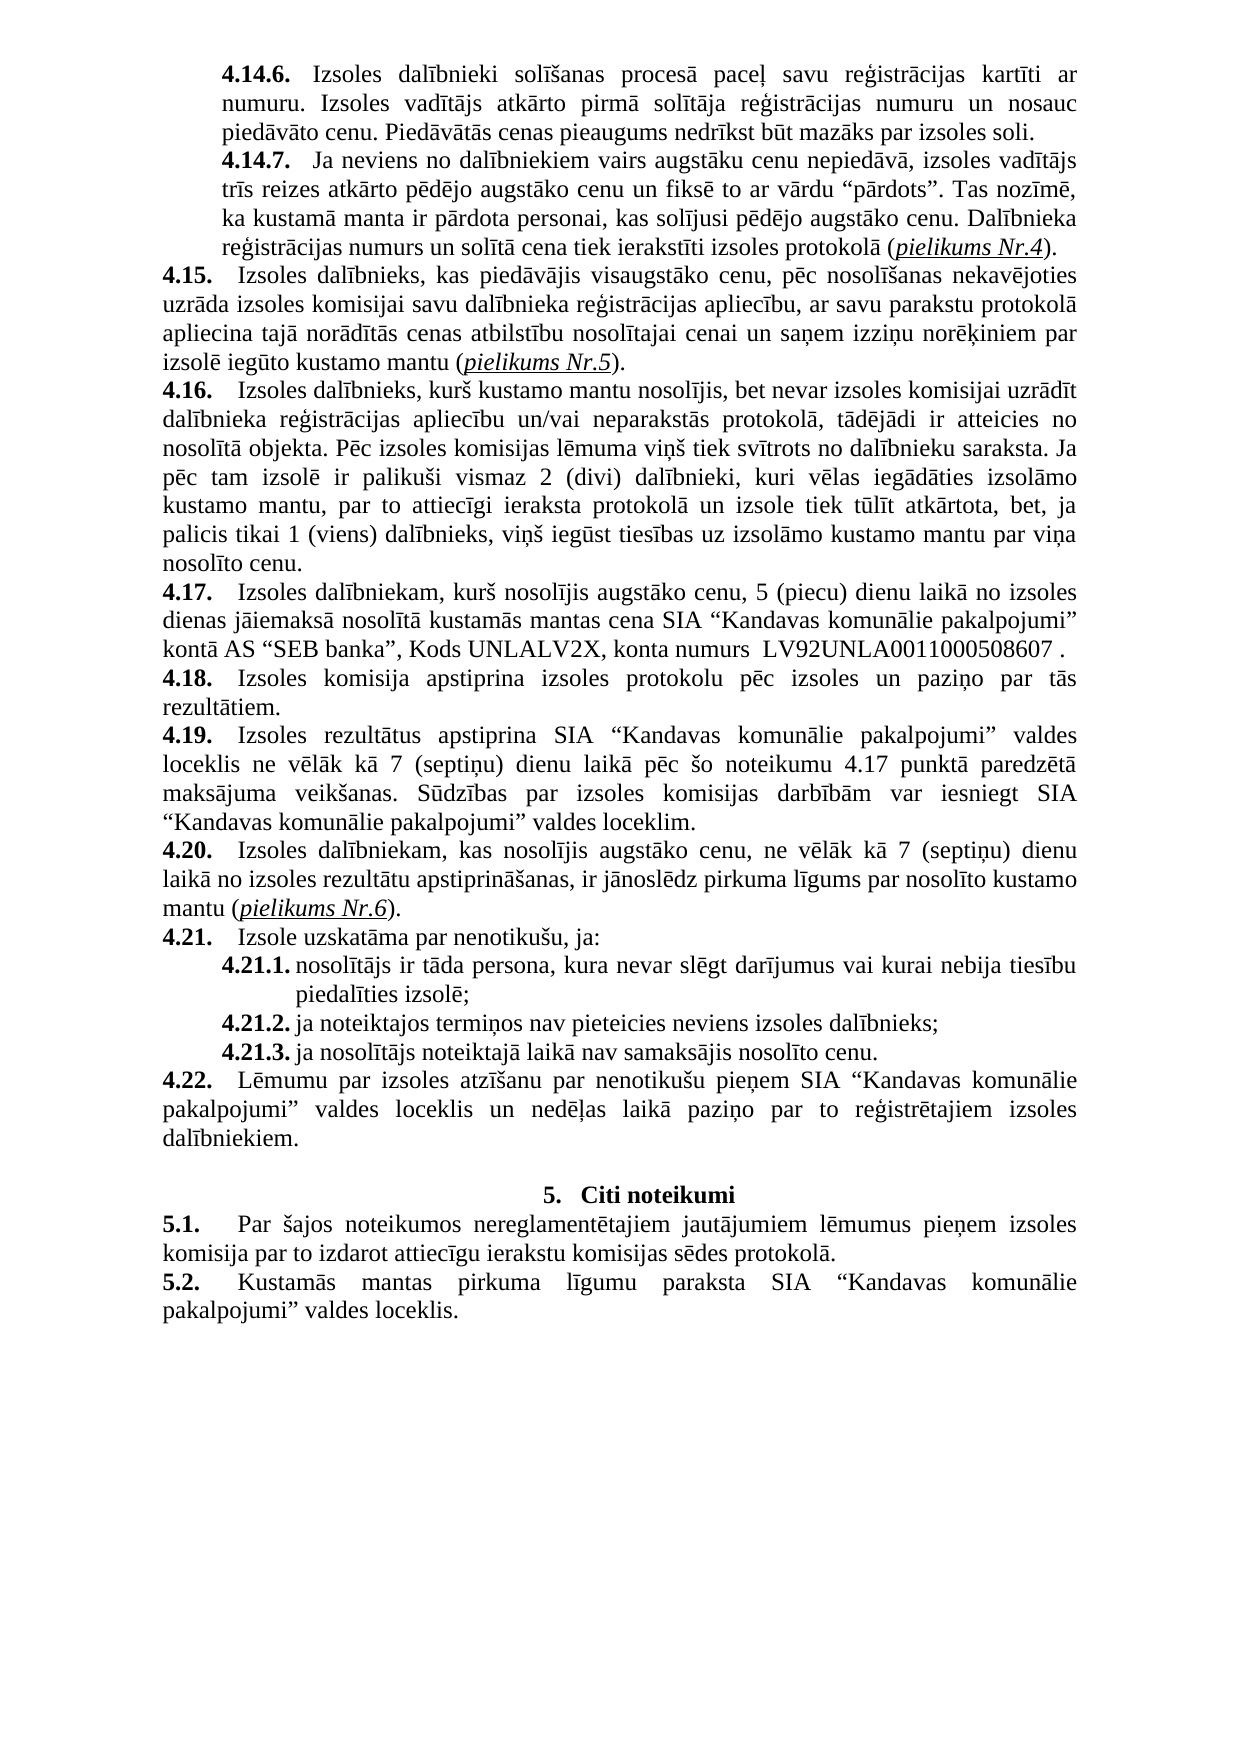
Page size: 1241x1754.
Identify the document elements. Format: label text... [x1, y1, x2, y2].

list Izsoles dalībnieks, kas piedāvājis visaugstāko cenu, pēc nosolīšanas nekavējoties uzrāda izsoles komisijai savu dalībnieka reģistrācijas apliecību, ar savu parakstu protokolā apliecina tajā norādītās cenas atbilstību nosolītajai cenai un saņem izziņu norēķiniem par izsolē iegūto kustamo mantu (pielikums Nr.5). [162, 260, 1078, 375]
list Izsole uzskatāma par nenotikušu, ja: [162, 922, 1078, 950]
list ja nosolītājs noteiktajā laikā nav samaksājis nosolīto cenu. [222, 1037, 1078, 1065]
list Lēmumu par izsoles atzīšanu par nenotikušu pieņem SIA “Kandavas komunālie pakalpojumi” valdes loceklis un nedēļas laikā paziņo par to reģistrētajiem izsoles dalībniekiem. [162, 1065, 1078, 1152]
list Izsoles komisija apstiprina izsoles protokolu pēc izsoles un paziņo par tās rezultātiem. [162, 663, 1078, 720]
list Izsoles dalībniekam, kas nosolījis augstāko cenu, ne vēlāk kā 7 (septiņu) dienu laikā no izsoles rezultātu apstiprināšanas, ir jānoslēdz pirkuma līgums par nosolīto kustamo mantu (pielikums Nr.6). [162, 835, 1078, 922]
list Par šajos noteikumos nereglamentētajiem jautājumiem lēmumus pieņem izsoles komisija par to izdarot attiecīgu ierakstu komisijas sēdes protokolā. [162, 1209, 1078, 1267]
list ja noteiktajos termiņos nav pieteicies neviens izsoles dalībnieks; [222, 1008, 1078, 1037]
list Citi noteikumi [200, 1180, 1078, 1209]
list Izsoles dalībniekam, kurš nosolījis augstāko cenu, 5 (piecu) dienu laikā no izsoles dienas jāiemaksā nosolītā kustamās mantas cena SIA “Kandavas komunālie pakalpojumi” kontā AS “SEB banka”, Kods UNLALV2X, konta numurs LV92UNLA0011000508607 . [162, 577, 1078, 663]
list nosolītājs ir tāda persona, kura nevar slēgt darījumus vai kurai nebija tiesību piedalīties izsolē; [222, 950, 1078, 1008]
list Izsoles rezultātus apstiprina SIA “Kandavas komunālie pakalpojumi” valdes loceklis ne vēlāk kā 7 (septiņu) dienu laikā pēc šo noteikumu 4.17 punktā paredzētā maksājuma veikšanas. Sūdzības par izsoles komisijas darbībām var iesniegt SIA “Kandavas komunālie pakalpojumi” valdes loceklim. [162, 720, 1078, 835]
list Izsoles dalībnieki solīšanas procesā paceļ savu reģistrācijas kartīti ar numuru. Izsoles vadītājs atkārto pirmā solītāja reģistrācijas numuru un nosauc piedāvāto cenu. Piedāvātās cenas pieaugums nedrīkst būt mazāks par izsoles soli. [222, 59, 1078, 145]
list Izsoles dalībnieks, kurš kustamo mantu nosolījis, bet nevar izsoles komisijai uzrādīt dalībnieka reģistrācijas apliecību un/vai neparakstās protokolā, tādējādi ir atteicies no nosolītā objekta. Pēc izsoles komisijas lēmuma viņš tiek svītrots no dalībnieku saraksta. Ja pēc tam izsolē ir palikuši vismaz 2 (divi) dalībnieki, kuri vēlas iegādāties izsolāmo kustamo mantu, par to attiecīgi ieraksta protokolā un izsole tiek tūlīt atkārtota, bet, ja palicis tikai 1 (viens) dalībnieks, viņš iegūst tiesības uz izsolāmo kustamo mantu par viņa nosolīto cenu. [162, 375, 1078, 577]
list Ja neviens no dalībniekiem vairs augstāku cenu nepiedāvā, izsoles vadītājs trīs reizes atkārto pēdējo augstāko cenu un fiksē to ar vārdu “pārdots”. Tas nozīmē, ka kustamā manta ir pārdota personai, kas solījusi pēdējo augstāko cenu. Dalībnieka reģistrācijas numurs un solītā cena tiek ierakstīti izsoles protokolā (pielikums Nr.4). [222, 145, 1078, 260]
list Kustamās mantas pirkuma līgumu paraksta SIA “Kandavas komunālie pakalpojumi” valdes loceklis. [162, 1267, 1078, 1324]
